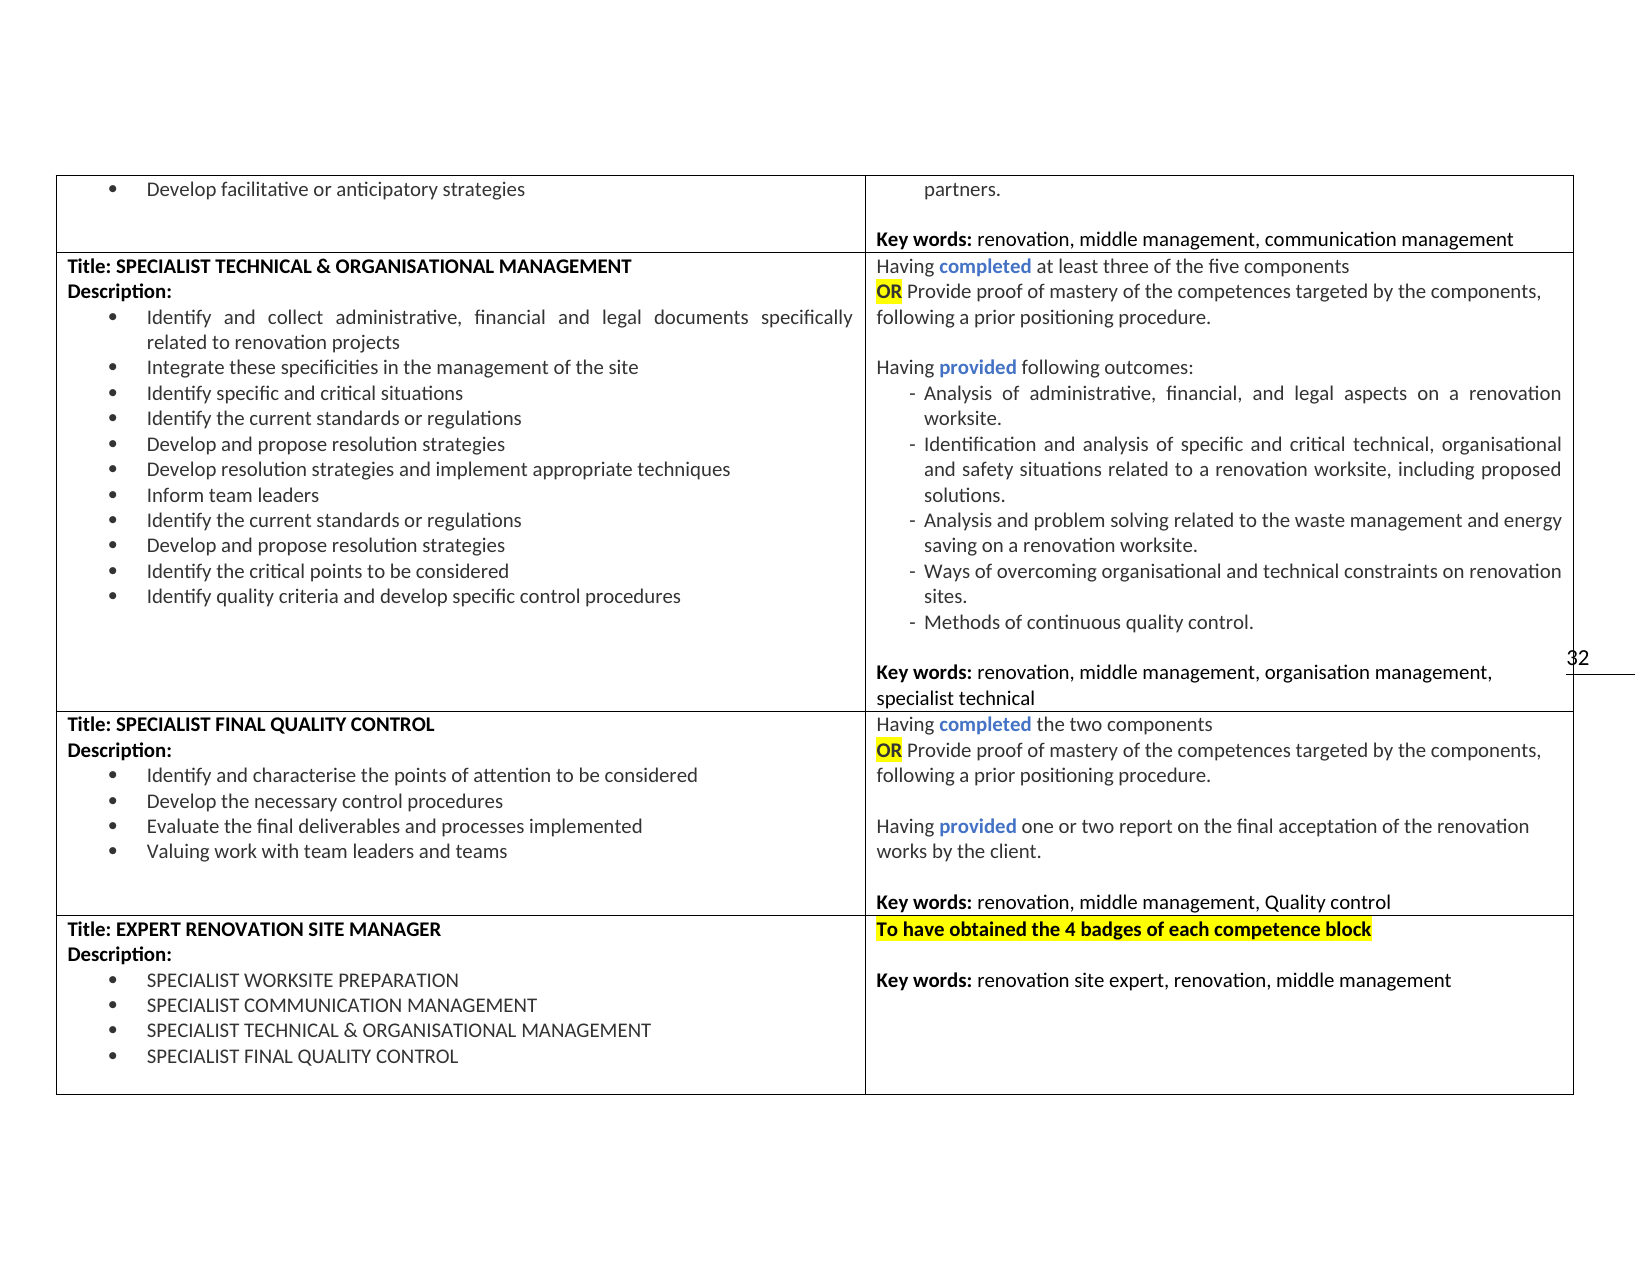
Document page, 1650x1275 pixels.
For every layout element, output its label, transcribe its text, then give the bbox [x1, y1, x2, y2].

table_cell To have obtained the 4 badges of each competence block Key words: renovation site expert, renovation, middle management [866, 916, 1573, 1094]
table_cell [57, 176, 865, 252]
table_cell Title: SPECIALIST TECHNICAL & ORGANISATIONAL MANAGEMENT Description: Identify and collect administrative, financial and legal documents specifically related to renovation projects Integrate these specificities in the management of the site Identify specific and critical situations Identify the current standards or regulations Develop and propose resolution strategies Develop resolution strategies and implement appropriate techniques Inform team leaders Identify the current standards or regulations Develop and propose resolution strategies Identify the critical points to be considered Identify quality criteria and develop specific control procedures [57, 253, 865, 711]
table_cell Title: EXPERT RENOVATION SITE MANAGER Description: SPECIALIST WORKSITE PREPARATION SPECIALIST COMMUNICATION MANAGEMENT SPECIALIST TECHNICAL & ORGANISATIONAL MANAGEMENT SPECIALIST FINAL QUALITY CONTROL [57, 916, 865, 1094]
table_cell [866, 176, 1573, 252]
table_cell Title: SPECIALIST FINAL QUALITY CONTROL Description: Identify and characterise the points of attention to be considered Develop the necessary control procedures Evaluate the final deliverables and processes implemented Valuing work with team leaders and teams [57, 712, 865, 915]
table_cell Having completed the two components OR Provide proof of mastery of the competences targeted by the components, following a prior positioning procedure. Having provided one or two report on the final acceptation of the renovation works by the client. Key words: renovation, middle management, Quality control [866, 712, 1573, 915]
table_cell Having completed at least three of the five components OR Provide proof of mastery of the competences targeted by the components, following a prior positioning procedure. Having provided following outcomes: Analysis of administrative, financial, and legal aspects on a renovation worksite. Identification and analysis of specific and critical technical, organisational and safety situations related to a renovation worksite, including proposed solutions. Analysis and problem solving related to the waste management and energy saving on a renovation worksite. Ways of overcoming organisational and technical constraints on renovation sites. Methods of continuous quality control. Key words: renovation, middle management, organisation management, specialist technical [866, 253, 1573, 711]
